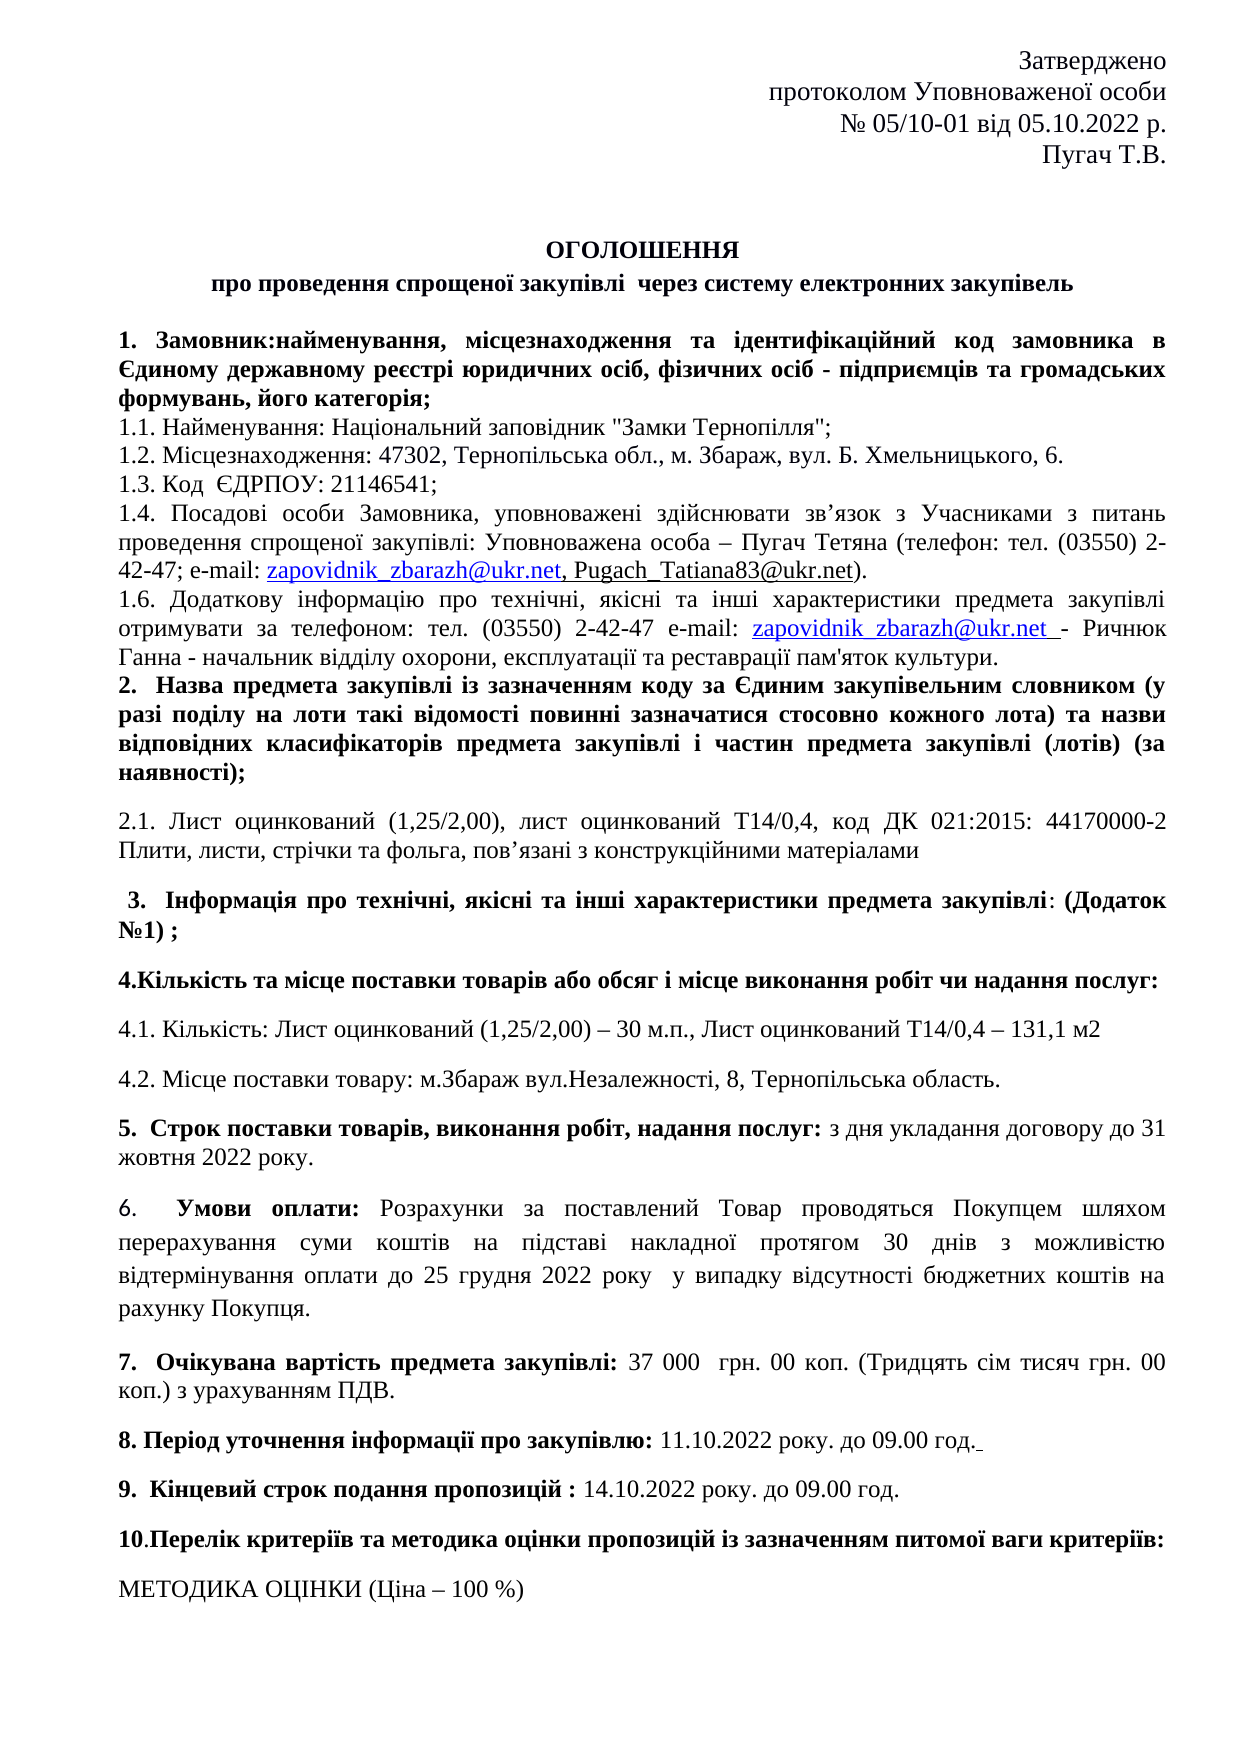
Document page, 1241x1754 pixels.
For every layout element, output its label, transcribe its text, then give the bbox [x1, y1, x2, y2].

text 6. Умови оплати: Розрахунки за поставлений Товар проводяться Покупцем шляхом перерахування суми коштів на підставі накладної протягом 30 днів з можливістю відтермінування оплати до 25 грудня 2022 року у випадку відсутності бюджетних коштів на рахунку Покупця. [118, 1192, 1167, 1321]
text 9. Кінцевий строк подання пропозицій : 14.10.2022 року. до 09.00 год. [118, 1474, 1167, 1503]
text 1.4. Посадові особи Замовника, уповноважені здійснювати зв’язок з Учасниками з питань проведення спрощеної закупівлі: Уповноважена особа – Пугач Тетяна (телефон: тел. (03550) 2-42-47; е-mail: zapovidnik_zbarazh@ukr.net, Pugach_Tatiana83@ukr.net). [118, 498, 1167, 584]
text 1.1. Найменування: Національний заповідник "Замки Тернопілля"; [118, 412, 1167, 441]
text 1.2. Місцезнаходження: 47302, Тернопільська обл., м. Збараж, вул. Б. Хмельницького, 6. [118, 441, 1181, 469]
text 4.Кількість та місце поставки товарів або обсяг і місце виконання робіт чи надання послуг: [118, 965, 1167, 993]
text 3. Інформація про технічні, якісні та інші характеристики предмета закупівлі: (Додаток №1) ; [118, 885, 1167, 944]
text МЕТОДИКА ОЦІНКИ (Ціна – 100 %) [118, 1574, 1167, 1602]
text № 05/10-01 від 05.10.2022 р. [118, 107, 1167, 138]
text 7. Очікувана вартість предмета закупівлі: 37 000 грн. 00 коп. (Тридцять сім тисяч грн. 00 коп.) з урахуванням ПДВ. [118, 1347, 1167, 1404]
text 1.6. Додаткову інформацію про технічні, якісні та інші характеристики предмета закупівлі отримувати за телефоном: тел. (03550) 2-42-47 е-mail: zapovidnik_zbarazh@ukr.net - Ричнюк Ганна - начальник відділу охорони, експлуатації та реставрації пам'яток культури. [118, 584, 1167, 671]
text 1.3. Код ЄДРПОУ: 21146541; [118, 469, 1167, 498]
text 4.1. Кількість: Лист оцинкований (1,25/2,00) – 30 м.п., Лист оцинкований Т14/0,4 – 131,1 м2 [118, 1014, 1167, 1043]
text Затверджено [118, 44, 1167, 76]
text 2.1. Лист оцинкований (1,25/2,00), лист оцинкований Т14/0,4, код ДК 021:2015: 44170000-2 Плити, листи, стрічки та фольга, пов’язані з конструкційними матеріалами [118, 806, 1167, 864]
text ОГОЛОШЕННЯ [118, 235, 1167, 264]
text 5. Строк поставки товарів, виконання робіт, надання послуг: з дня укладання договору до 31 жовтня 2022 року. [118, 1113, 1167, 1171]
text 8. Період уточнення інформації про закупівлю: 11.10.2022 року. до 09.00 год. [118, 1425, 1167, 1454]
text протоколом Уповноваженої особи [118, 76, 1167, 107]
text 1. Замовник:найменування, місцезнаходження та ідентифікаційний код замовника в Єдиному державному реєстрі юридичних осіб, фізичних осіб - підприємців та громадських формувань, його категорія; [118, 326, 1167, 412]
text 10.Перелік критеріїв та методика оцінки пропозицій із зазначенням питомої ваги критеріїв: [118, 1524, 1167, 1553]
text 2. Назва предмета закупівлі із зазначенням коду за Єдиним закупівельним словником (у разі поділу на лоти такі відомості повинні зазначатися стосовно кожного лота) та назви відповідних класифікаторів предмета закупівлі і частин предмета закупівлі (лотів) (за наявності); [118, 671, 1167, 786]
text Пугач Т.В. [118, 138, 1167, 169]
text про проведення спрощеної закупівлі через систему електронних закупівель [118, 268, 1167, 297]
text 4.2. Місце поставки товару: м.Збараж вул.Незалежності, 8, Тернопільська область. [118, 1064, 1167, 1093]
